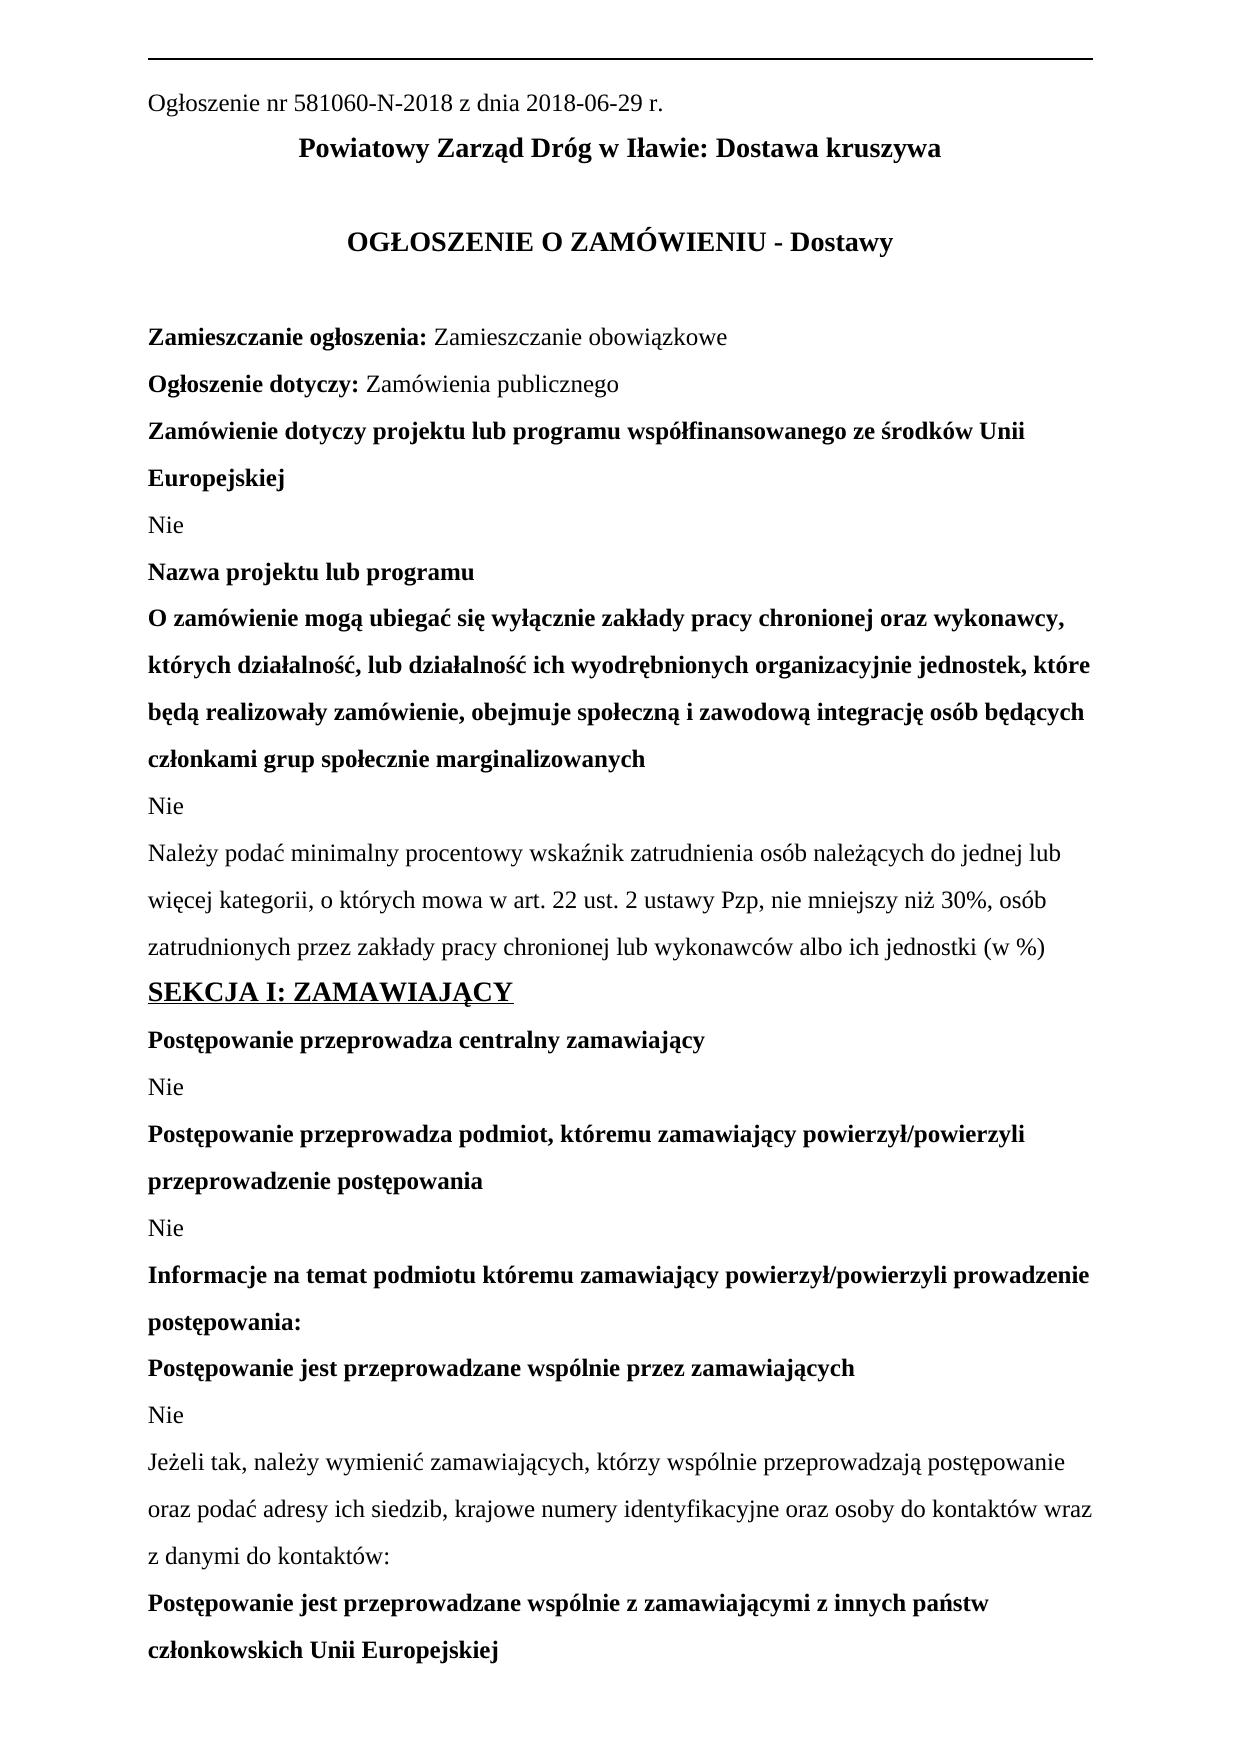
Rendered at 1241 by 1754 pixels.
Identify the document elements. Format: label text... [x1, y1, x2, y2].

text Ogłoszenie nr 581060-N-2018 z dnia 2018-06-29 r. [148, 60, 1093, 117]
text Zamieszczanie ogłoszenia: Zamieszczanie obowiązkowe [148, 304, 1093, 351]
text Ogłoszenie dotyczy: Zamówienia publicznego [148, 351, 1093, 398]
text Jeżeli tak, należy wymienić zamawiających, którzy wspólnie przeprowadzają postępowanie oraz podać adresy ich siedzib, krajowe numery identyfikacyjne oraz osoby do kontaktów wraz z danymi do kontaktów: Postępowanie jest przeprowadzane wspólnie z zamawiającymi z innych państw członkowskich Unii Europejskiej [148, 1429, 1093, 1663]
text Postępowanie przeprowadza centralny zamawiający [148, 1007, 1093, 1054]
text Nie [148, 492, 1093, 538]
text OGŁOSZENIE O ZAMÓWIENIU - Dostawy [148, 210, 1093, 257]
text Nie [148, 1195, 1093, 1242]
text Nie [148, 773, 1093, 820]
text Informacje na temat podmiotu któremu zamawiający powierzył/powierzyli prowadzenie postępowania: Postępowanie jest przeprowadzane wspólnie przez zamawiających [148, 1242, 1093, 1382]
text Nazwa projektu lub programu O zamówienie mogą ubiegać się wyłącznie zakłady pracy chronionej oraz wykonawcy, których działalność, lub działalność ich wyodrębnionych organizacyjnie jednostek, które będą realizowały zamówienie, obejmuje społeczną i zawodową integrację osób będących członkami grup społecznie marginalizowanych [148, 538, 1093, 773]
text Nie [148, 1054, 1093, 1101]
text Nie [148, 1382, 1093, 1429]
text Postępowanie przeprowadza podmiot, któremu zamawiający powierzył/powierzyli przeprowadzenie postępowania [148, 1101, 1093, 1195]
text Powiatowy Zarząd Dróg w Iławie: Dostawa kruszywa [148, 117, 1093, 210]
text Należy podać minimalny procentowy wskaźnik zatrudnienia osób należących do jednej lub więcej kategorii, o których mowa w art. 22 ust. 2 ustawy Pzp, nie mniejszy niż 30%, osób zatrudnionych przez zakłady pracy chronionej lub wykonawców albo ich jednostki (w %) SEKCJA I: ZAMAWIAJĄCY [148, 820, 1093, 1007]
text Zamówienie dotyczy projektu lub programu współfinansowanego ze środków Unii Europejskiej [148, 398, 1093, 492]
